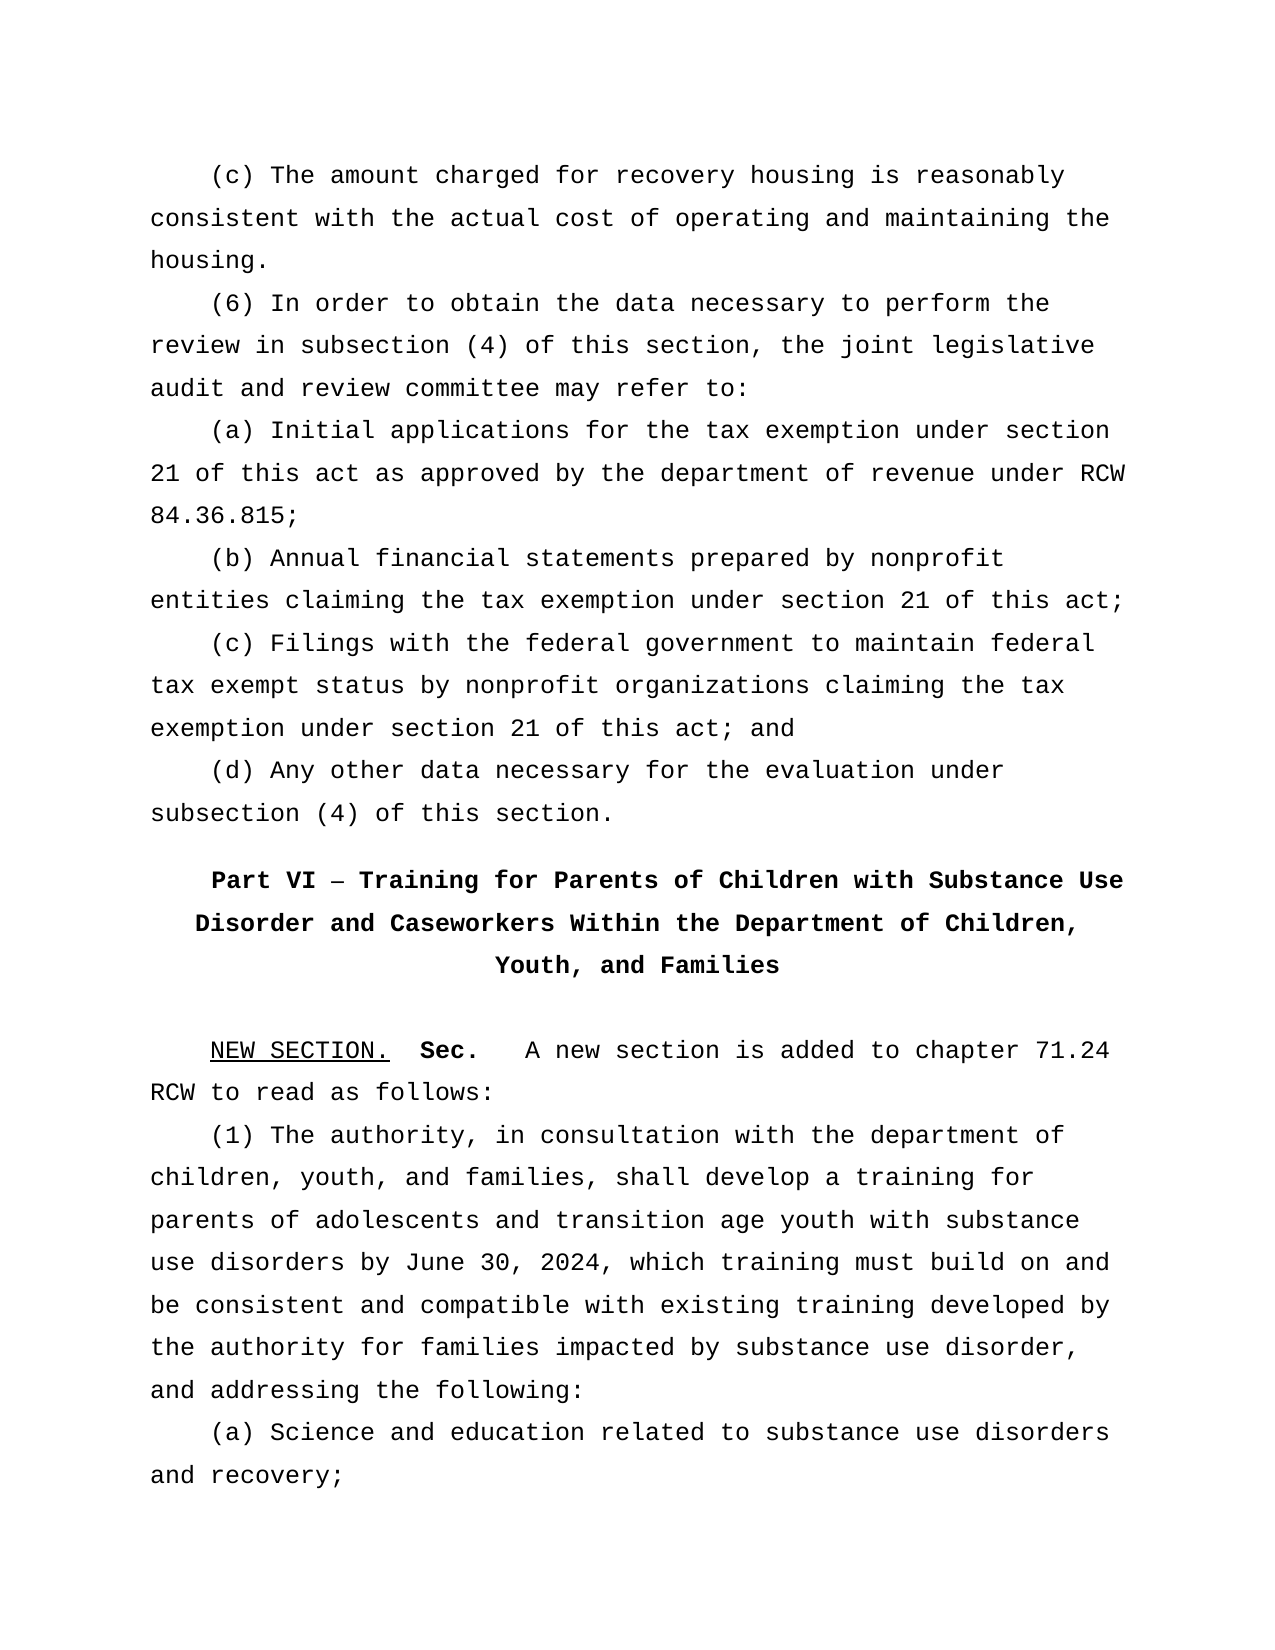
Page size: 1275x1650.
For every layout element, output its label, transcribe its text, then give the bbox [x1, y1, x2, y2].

text NEW SECTION. Sec. A new section is added to chapter 71.24 RCW to read as follows: [150, 1024, 1125, 1109]
text (b) Annual financial statements prepared by nonprofit entities claiming the tax exemption under section 21 of this act; [150, 532, 1125, 617]
text (c) The amount charged for recovery housing is reasonably consistent with the actual cost of operating and maintaining the housing. [150, 150, 1125, 277]
text (c) Filings with the federal government to maintain federal tax exempt status by nonprofit organizations claiming the tax exemption under section 21 of this act; and [150, 617, 1125, 745]
text (a) Science and education related to substance use disorders and recovery; [150, 1407, 1125, 1492]
text (1) The authority, in consultation with the department of children, youth, and families, shall develop a training for parents of adolescents and transition age youth with substance use disorders by June 30, 2024, which training must build on and be consistent and compatible with existing training developed by the authority for families impacted by substance use disorder, and addressing the following: [150, 1109, 1125, 1407]
text (d) Any other data necessary for the evaluation under subsection (4) of this section. [150, 745, 1125, 830]
text Part VI – Training for Parents of Children with Substance Use Disorder and Caseworkers Within the Department of Children, Youth, and Families [150, 855, 1125, 982]
text (a) Initial applications for the tax exemption under section 21 of this act as approved by the department of revenue under RCW 84.36.815; [150, 405, 1125, 532]
text (6) In order to obtain the data necessary to perform the review in subsection (4) of this section, the joint legislative audit and review committee may refer to: [150, 277, 1125, 405]
